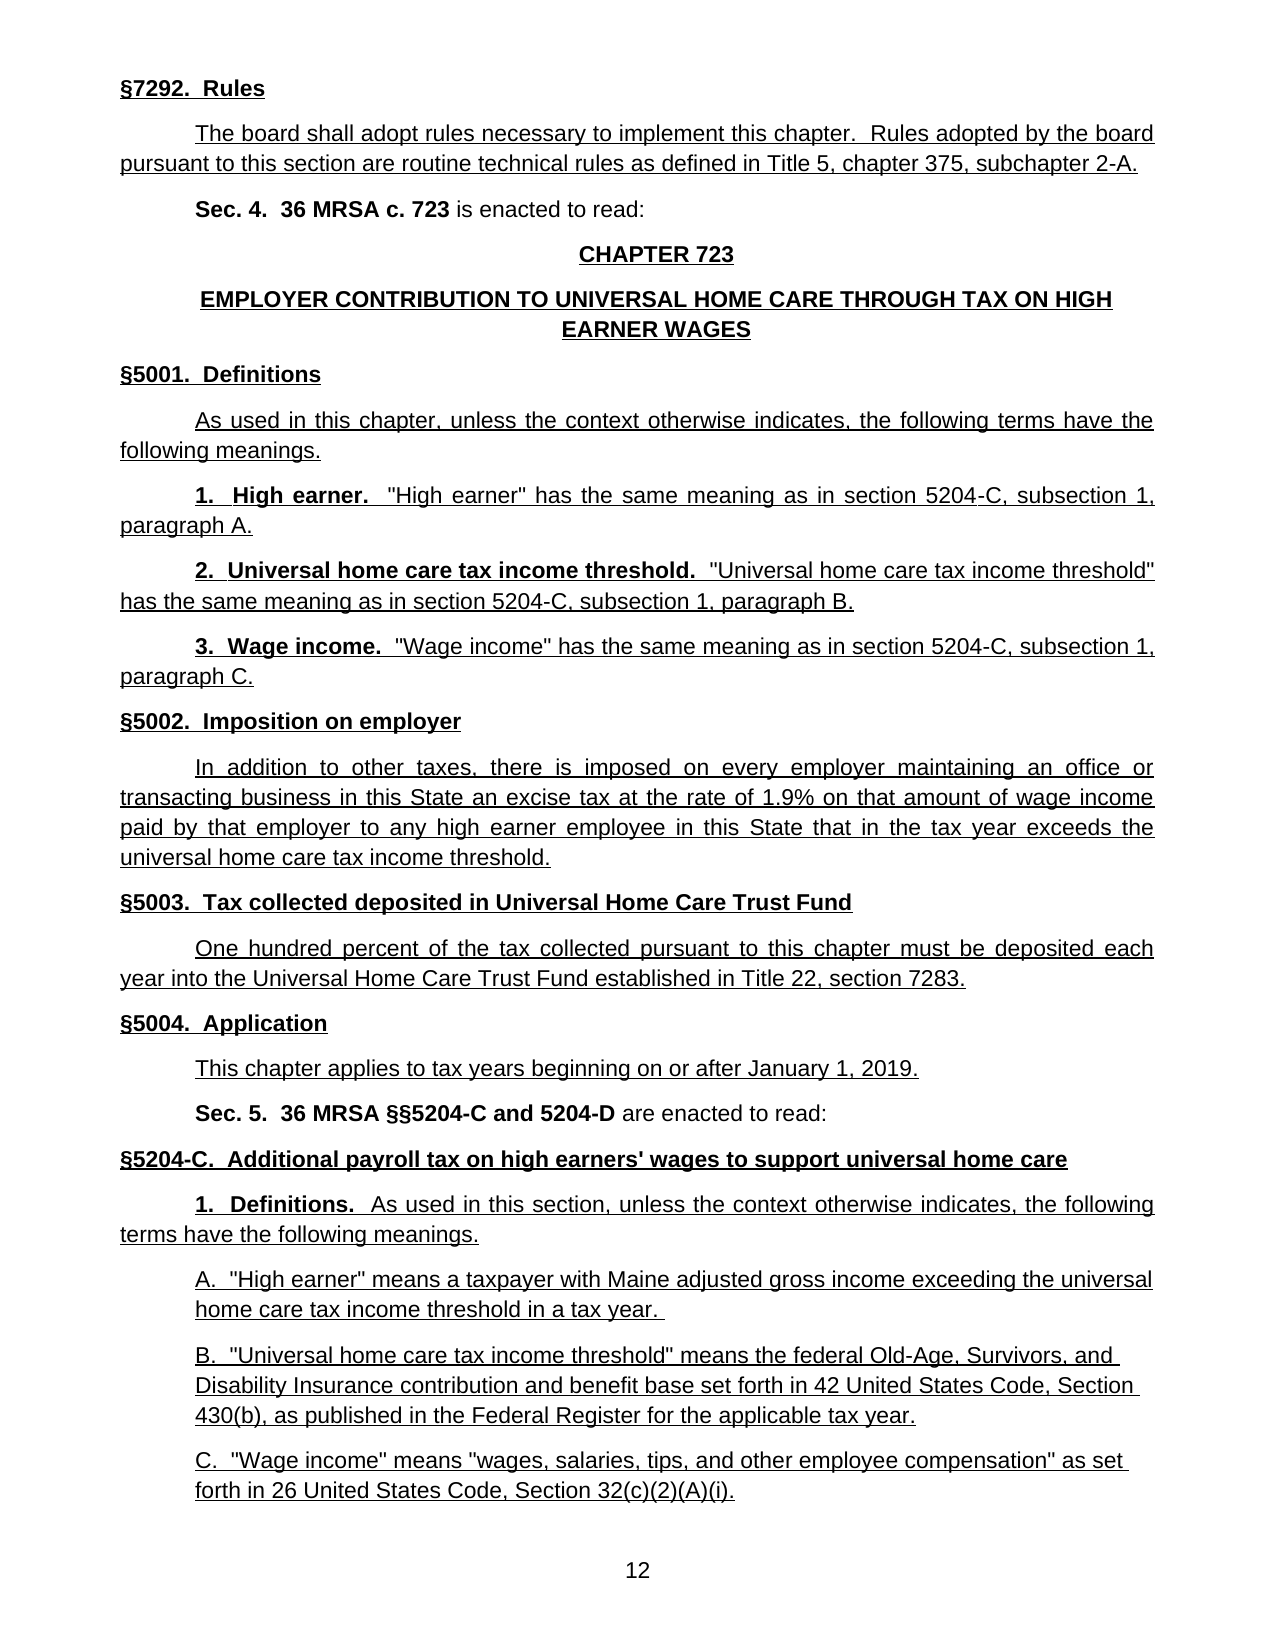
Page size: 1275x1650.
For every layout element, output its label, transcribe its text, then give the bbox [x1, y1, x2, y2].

text 3. Wage income. "Wage income" has the same meaning as in section 5204-C, subsection 1, paragraph C. [120, 633, 1155, 689]
text In addition to other taxes, there is imposed on every employer maintaining an office or transacting business in this State an excise tax at the rate of 1.9% on that amount of wage income paid by that employer to any high earner employee in this State that in the tax year exceeds the universal home care tax income threshold. [120, 753, 1155, 806]
text C. "Wage income" means "wages, salaries, tips, and other employee compensation" as set forth in 26 United States Code, Section 32(c)(2)(A)(i). [195, 1447, 1155, 1504]
text This chapter applies to tax years beginning on or after January 1, 2019. [120, 1055, 1155, 1082]
subtitle EMPLOYER CONTRIBUTION TO UNIVERSAL CARE THROUGH TAX ON HIGH EARNER WAGES [157, 286, 1155, 343]
text §5001. Definitions [120, 361, 1155, 388]
text In addition to other taxes, there is imposed on every employer maintaining an office or transacting business in this State an excise tax at the rate of 1.9% on that amount of wage income paid by that employer to any high earner employee in this State that in the tax year exceeds the universal home care tax income threshold. [120, 838, 1155, 871]
text §7292. Rules [120, 75, 1155, 101]
text Sec. 4. 36 MRSA c. 723 is enacted to read: [120, 196, 1155, 222]
text The board shall adopt rules necessary to implement this chapter. Rules adopted by the board pursuant to this section are routine technical rules as defined in Title 5, chapter 375, subchapter 2-A. [120, 120, 1155, 177]
text 2. Universal home care tax income threshold. "Universal home care tax income threshold" has the same meaning as in section 5204-C, subsection 1, paragraph B. [120, 557, 1155, 614]
text In addition to other taxes, there is imposed on every employer maintaining an office or transacting business in this State an excise tax at the rate of 1.9% on that amount of wage income paid by that employer to any high earner employee in this State that in the tax year exceeds the universal home care tax income threshold. [120, 808, 1155, 837]
text §5004. Application [120, 1010, 1155, 1036]
text As used in this chapter, unless the context otherwise indicates, the following terms have the following meanings. [120, 407, 1155, 463]
text One hundred percent of the tax collected pursuant to this chapter must be deposited each year into the Universal Home Care Trust Fund established in Title 22, section 7283. [120, 934, 1155, 991]
text B. "Universal home care tax income threshold" means the federal Old-Age, Survivors, and Disability Insurance contribution and benefit base set forth in 42 United States Code, Section 430(b), as published in the Federal Register for the applicable tax year. [195, 1342, 1155, 1428]
text 1. Definitions. As used in this section, unless the context otherwise indicates, the following terms have the following meanings. [120, 1191, 1155, 1247]
text §5003. Tax collected deposited in Universal Home Care Trust Fund [120, 889, 1155, 916]
subtitle CHAPTER 723 [157, 241, 1155, 267]
text §5204-C. Additional payroll tax on high earners' wages to support universal home care [120, 1146, 1155, 1172]
text §5002. Imposition on employer [120, 708, 1155, 735]
text 1. High earner. "High earner" has the same meaning as in section 5204-C, subsection 1, paragraph A. [120, 482, 1155, 539]
text Sec. 5. 36 MRSA §§5204-C and 5204-D are enacted to read: [120, 1100, 1155, 1127]
text A. "High earner" means a taxpayer with Maine adjusted gross income exceeding the universal home care tax income threshold in a tax year. [195, 1266, 1155, 1323]
